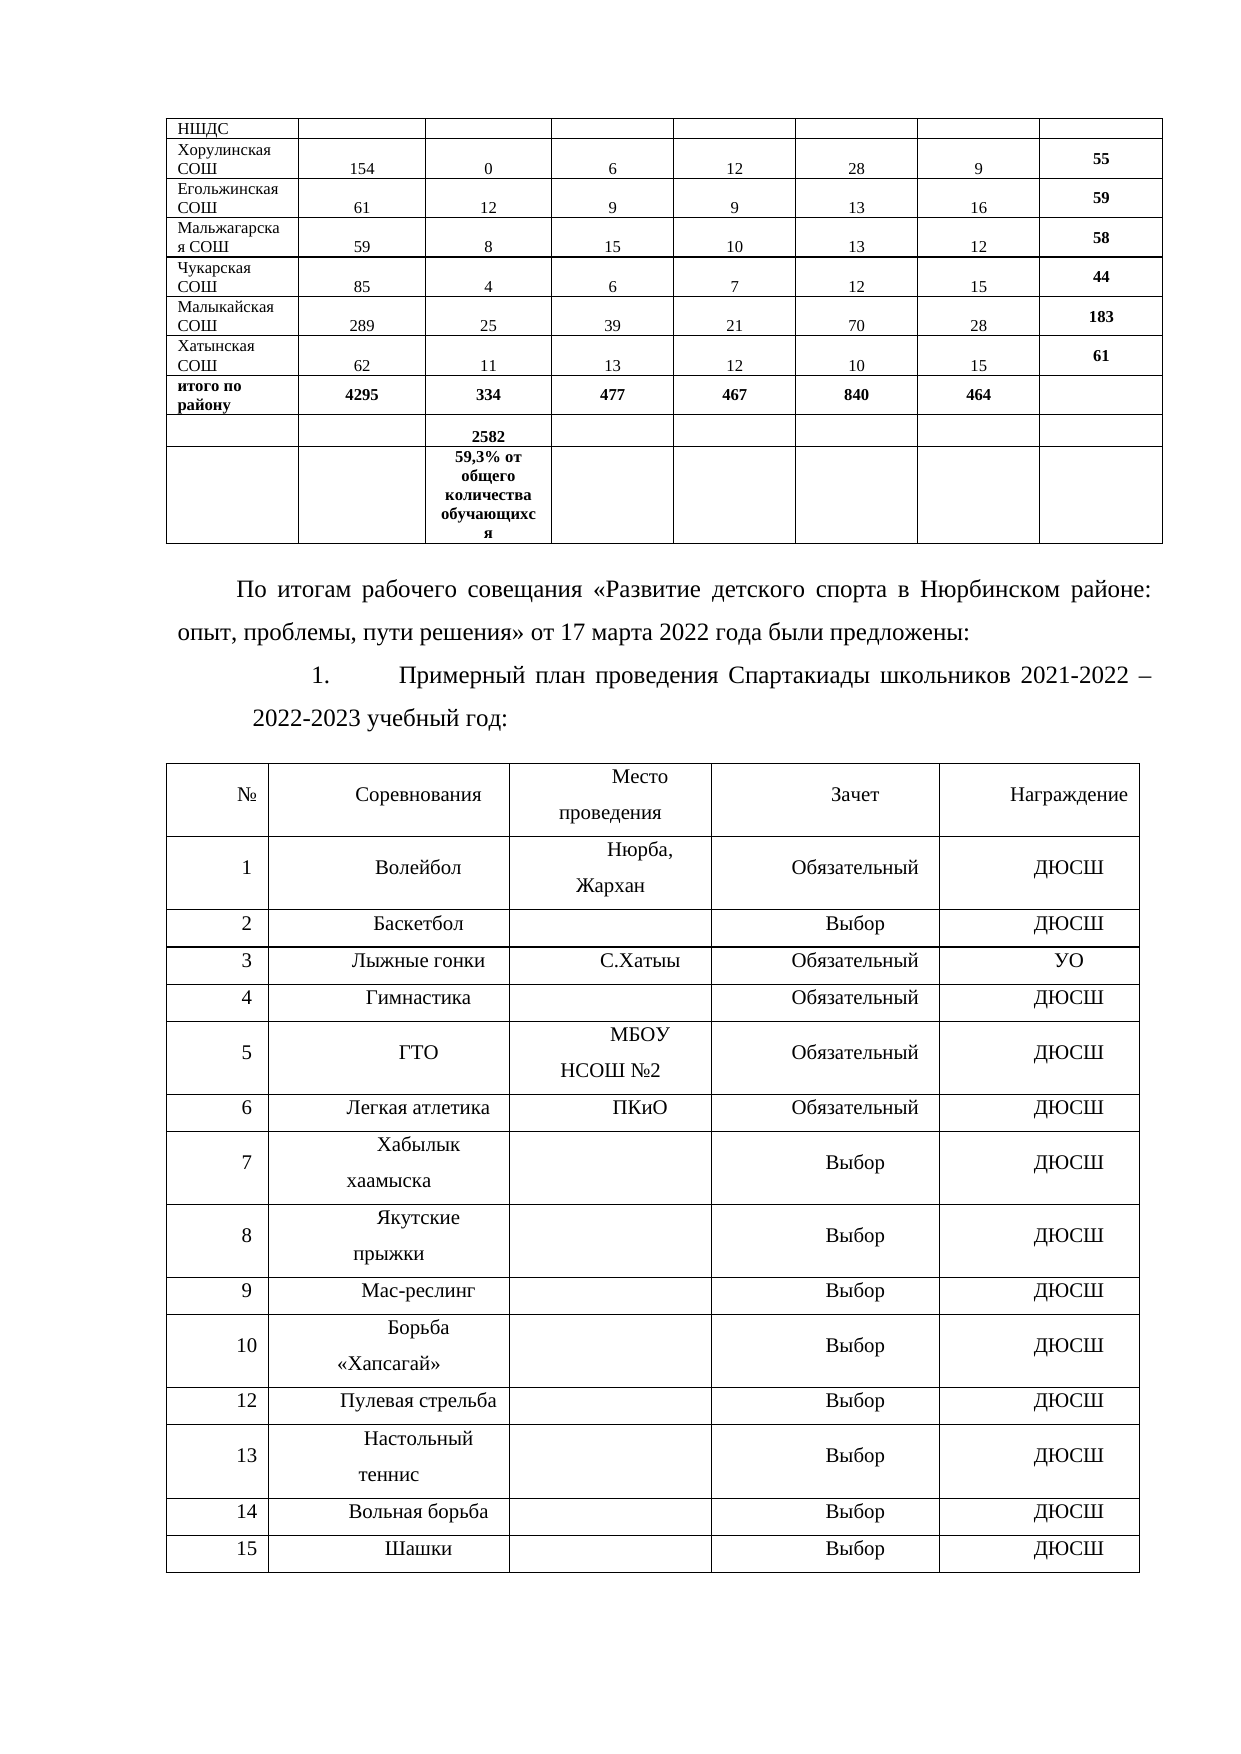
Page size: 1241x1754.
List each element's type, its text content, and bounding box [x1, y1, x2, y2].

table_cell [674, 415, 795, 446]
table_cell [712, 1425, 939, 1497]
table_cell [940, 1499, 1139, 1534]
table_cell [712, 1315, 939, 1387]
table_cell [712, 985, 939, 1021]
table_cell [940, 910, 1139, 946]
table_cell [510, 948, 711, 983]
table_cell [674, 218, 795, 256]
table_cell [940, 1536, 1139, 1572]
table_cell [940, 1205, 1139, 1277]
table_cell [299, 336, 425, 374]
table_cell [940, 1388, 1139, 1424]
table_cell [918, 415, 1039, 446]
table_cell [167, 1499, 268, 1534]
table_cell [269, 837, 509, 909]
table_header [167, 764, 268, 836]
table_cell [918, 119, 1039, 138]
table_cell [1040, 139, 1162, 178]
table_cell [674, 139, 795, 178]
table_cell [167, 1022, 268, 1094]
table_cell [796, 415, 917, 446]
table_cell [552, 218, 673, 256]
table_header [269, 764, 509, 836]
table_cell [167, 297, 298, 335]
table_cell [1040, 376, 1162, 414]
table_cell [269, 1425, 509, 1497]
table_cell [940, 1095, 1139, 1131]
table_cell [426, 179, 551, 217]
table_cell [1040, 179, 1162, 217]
text По итогам рабочего совещания «Развитие детского спорта в Нюрбинском районе: опыт, проблемы, пути решения» от 17 марта 2022 года были предложены: [177, 574, 1152, 646]
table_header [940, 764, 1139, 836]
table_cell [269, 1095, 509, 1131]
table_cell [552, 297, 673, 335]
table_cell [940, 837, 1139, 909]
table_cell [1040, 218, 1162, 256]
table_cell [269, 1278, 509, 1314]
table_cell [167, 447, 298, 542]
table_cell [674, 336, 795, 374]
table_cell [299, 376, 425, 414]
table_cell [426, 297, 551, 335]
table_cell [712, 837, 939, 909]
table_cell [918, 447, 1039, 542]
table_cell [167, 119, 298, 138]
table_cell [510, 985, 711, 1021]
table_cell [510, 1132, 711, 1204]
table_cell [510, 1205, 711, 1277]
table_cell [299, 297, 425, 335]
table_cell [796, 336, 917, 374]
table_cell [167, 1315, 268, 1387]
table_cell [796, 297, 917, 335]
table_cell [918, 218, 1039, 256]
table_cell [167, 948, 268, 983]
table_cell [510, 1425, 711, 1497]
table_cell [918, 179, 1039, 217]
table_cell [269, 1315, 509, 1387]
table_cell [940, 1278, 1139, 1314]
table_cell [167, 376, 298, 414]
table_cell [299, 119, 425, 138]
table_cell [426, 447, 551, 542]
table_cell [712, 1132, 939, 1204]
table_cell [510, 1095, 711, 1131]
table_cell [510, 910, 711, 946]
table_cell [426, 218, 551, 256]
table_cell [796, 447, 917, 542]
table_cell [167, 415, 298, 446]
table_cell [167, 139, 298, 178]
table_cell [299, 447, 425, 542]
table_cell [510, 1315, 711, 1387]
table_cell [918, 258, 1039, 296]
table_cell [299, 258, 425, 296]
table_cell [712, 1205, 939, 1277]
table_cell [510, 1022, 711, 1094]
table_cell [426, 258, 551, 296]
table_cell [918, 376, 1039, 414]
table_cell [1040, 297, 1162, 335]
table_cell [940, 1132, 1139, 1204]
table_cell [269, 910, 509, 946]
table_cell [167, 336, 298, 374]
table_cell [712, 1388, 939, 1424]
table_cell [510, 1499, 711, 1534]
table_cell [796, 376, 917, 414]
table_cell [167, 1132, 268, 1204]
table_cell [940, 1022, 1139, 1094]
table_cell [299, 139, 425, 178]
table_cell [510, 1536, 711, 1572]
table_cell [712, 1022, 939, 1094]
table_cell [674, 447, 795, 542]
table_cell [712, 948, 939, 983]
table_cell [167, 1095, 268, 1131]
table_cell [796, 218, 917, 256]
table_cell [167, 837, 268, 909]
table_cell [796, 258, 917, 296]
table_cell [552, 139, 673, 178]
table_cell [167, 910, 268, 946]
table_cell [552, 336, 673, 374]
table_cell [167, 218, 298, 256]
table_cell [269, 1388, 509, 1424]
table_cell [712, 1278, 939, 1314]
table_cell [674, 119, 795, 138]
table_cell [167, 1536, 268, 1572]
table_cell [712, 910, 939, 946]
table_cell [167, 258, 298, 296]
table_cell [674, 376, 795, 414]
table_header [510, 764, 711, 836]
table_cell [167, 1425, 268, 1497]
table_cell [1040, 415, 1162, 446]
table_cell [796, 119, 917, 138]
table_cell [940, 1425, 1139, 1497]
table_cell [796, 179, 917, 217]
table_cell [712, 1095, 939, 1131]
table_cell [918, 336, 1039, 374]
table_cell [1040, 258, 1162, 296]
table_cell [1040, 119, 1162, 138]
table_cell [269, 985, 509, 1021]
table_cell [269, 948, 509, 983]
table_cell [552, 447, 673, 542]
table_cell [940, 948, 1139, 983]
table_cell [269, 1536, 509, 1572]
list Примерный план проведения Спартакиады школьников 2021-2022 – 2022-2023 учебный год: [252, 660, 1152, 732]
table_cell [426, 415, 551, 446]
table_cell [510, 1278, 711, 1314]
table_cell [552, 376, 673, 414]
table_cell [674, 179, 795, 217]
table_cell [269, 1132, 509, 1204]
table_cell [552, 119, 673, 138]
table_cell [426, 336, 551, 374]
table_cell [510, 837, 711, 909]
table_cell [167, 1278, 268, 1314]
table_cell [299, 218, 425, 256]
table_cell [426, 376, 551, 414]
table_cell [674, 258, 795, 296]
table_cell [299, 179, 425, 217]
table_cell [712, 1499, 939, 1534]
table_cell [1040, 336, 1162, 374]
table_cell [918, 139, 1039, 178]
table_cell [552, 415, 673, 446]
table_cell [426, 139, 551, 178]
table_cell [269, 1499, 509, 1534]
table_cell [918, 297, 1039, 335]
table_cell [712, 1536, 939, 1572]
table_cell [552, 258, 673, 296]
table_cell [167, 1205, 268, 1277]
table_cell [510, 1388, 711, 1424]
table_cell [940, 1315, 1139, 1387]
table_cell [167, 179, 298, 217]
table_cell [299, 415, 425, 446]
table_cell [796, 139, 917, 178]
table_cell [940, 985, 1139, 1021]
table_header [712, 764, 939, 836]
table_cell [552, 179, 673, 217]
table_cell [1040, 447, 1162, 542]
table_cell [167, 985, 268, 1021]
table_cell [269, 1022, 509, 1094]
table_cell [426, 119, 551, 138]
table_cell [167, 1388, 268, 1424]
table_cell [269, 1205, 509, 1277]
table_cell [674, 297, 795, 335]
